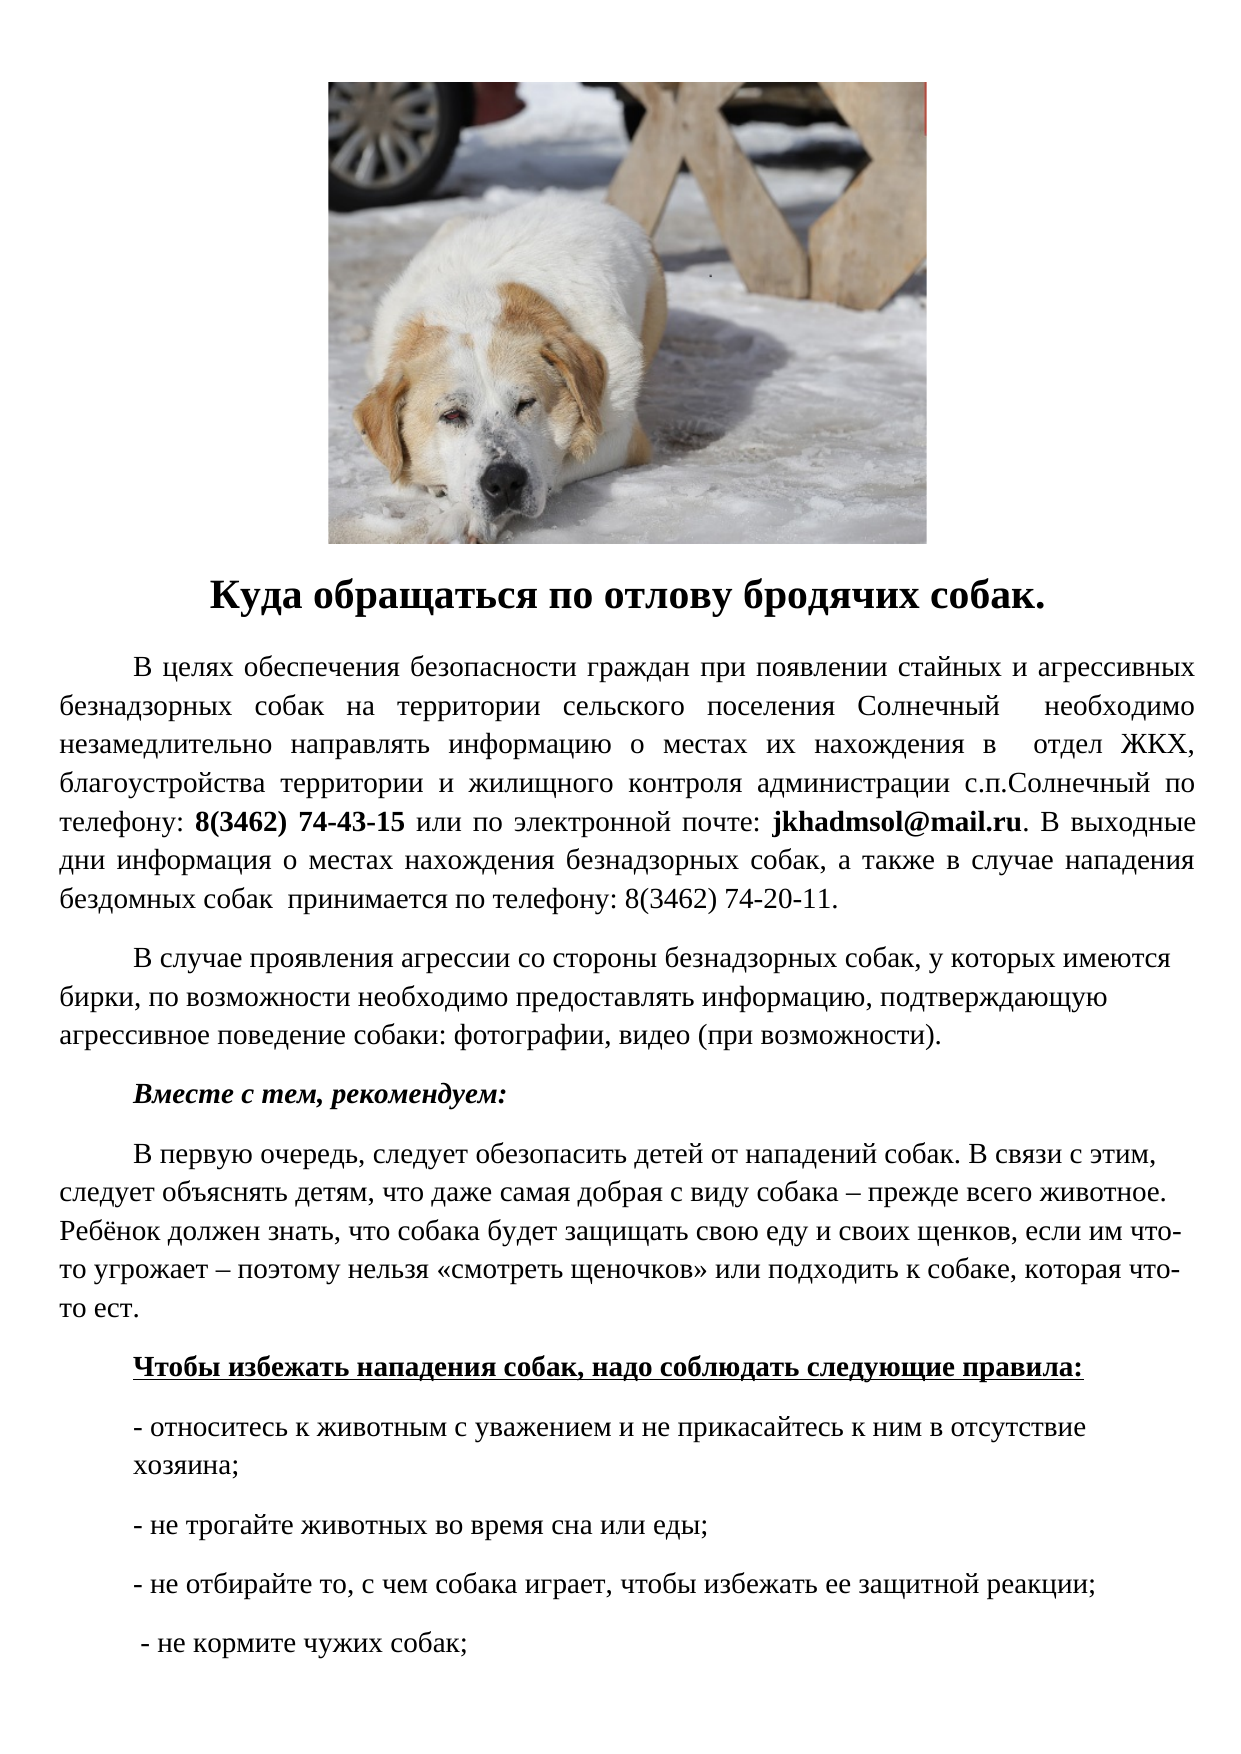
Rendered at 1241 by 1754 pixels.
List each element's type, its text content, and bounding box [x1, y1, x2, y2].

text Вместе с тем, рекомендуем: [59, 1077, 1196, 1110]
text Куда обращаться по отлову бродячих собак. [59, 569, 1196, 617]
text - относитесь к животным с уважением и не прикасайтесь к ним в отсутствие хозяина; [133, 1409, 1196, 1481]
text В целях обеспечения безопасности граждан при появлении стайных и агрессивных безнадзорных собак на территории сельского поселения Солнечный необходимо незамедлительно направлять информацию о местах их нахождения в отдел ЖКХ, благоустройства территории и жилищного контроля администрации с.п.Солнечный по телефону: 8(3462) 74-43-15 или по электронной почте: jkhadmsol@mail.ru. В выходные дни информация о местах нахождения безнадзорных собак, а также в случае нападения бездомных собак принимается по телефону: 8(3462) 74-20-11. [59, 649, 1196, 914]
text В случае проявления агрессии со стороны безнадзорных собак, у которых имеются бирки, по возможности необходимо предоставлять информацию, подтверждающую агрессивное поведение собаки: фотографии, видео (при возможности). [59, 940, 1196, 1051]
text - не кормите чужих собак; [133, 1626, 1196, 1659]
text Чтобы избежать нападения собак, надо соблюдать следующие правила: [133, 1349, 1196, 1383]
text - не отбирайте то, с чем собака играет, чтобы избежать ее защитной реакции; [133, 1566, 1196, 1600]
picture [328, 82, 927, 544]
text - не трогайте животных во время сна или еды; [133, 1507, 1196, 1540]
text В первую очередь, следует обезопасить детей от нападений собак. В связи с этим, следует объяснять детям, что даже самая добрая с виду собака – прежде всего животное. Ребёнок должен знать, что собака будет защищать свою еду и своих щенков, если им что-то угрожает – поэтому нельзя «смотреть щеночков» или подходить к собаке, которая что-то ест. [59, 1136, 1196, 1324]
